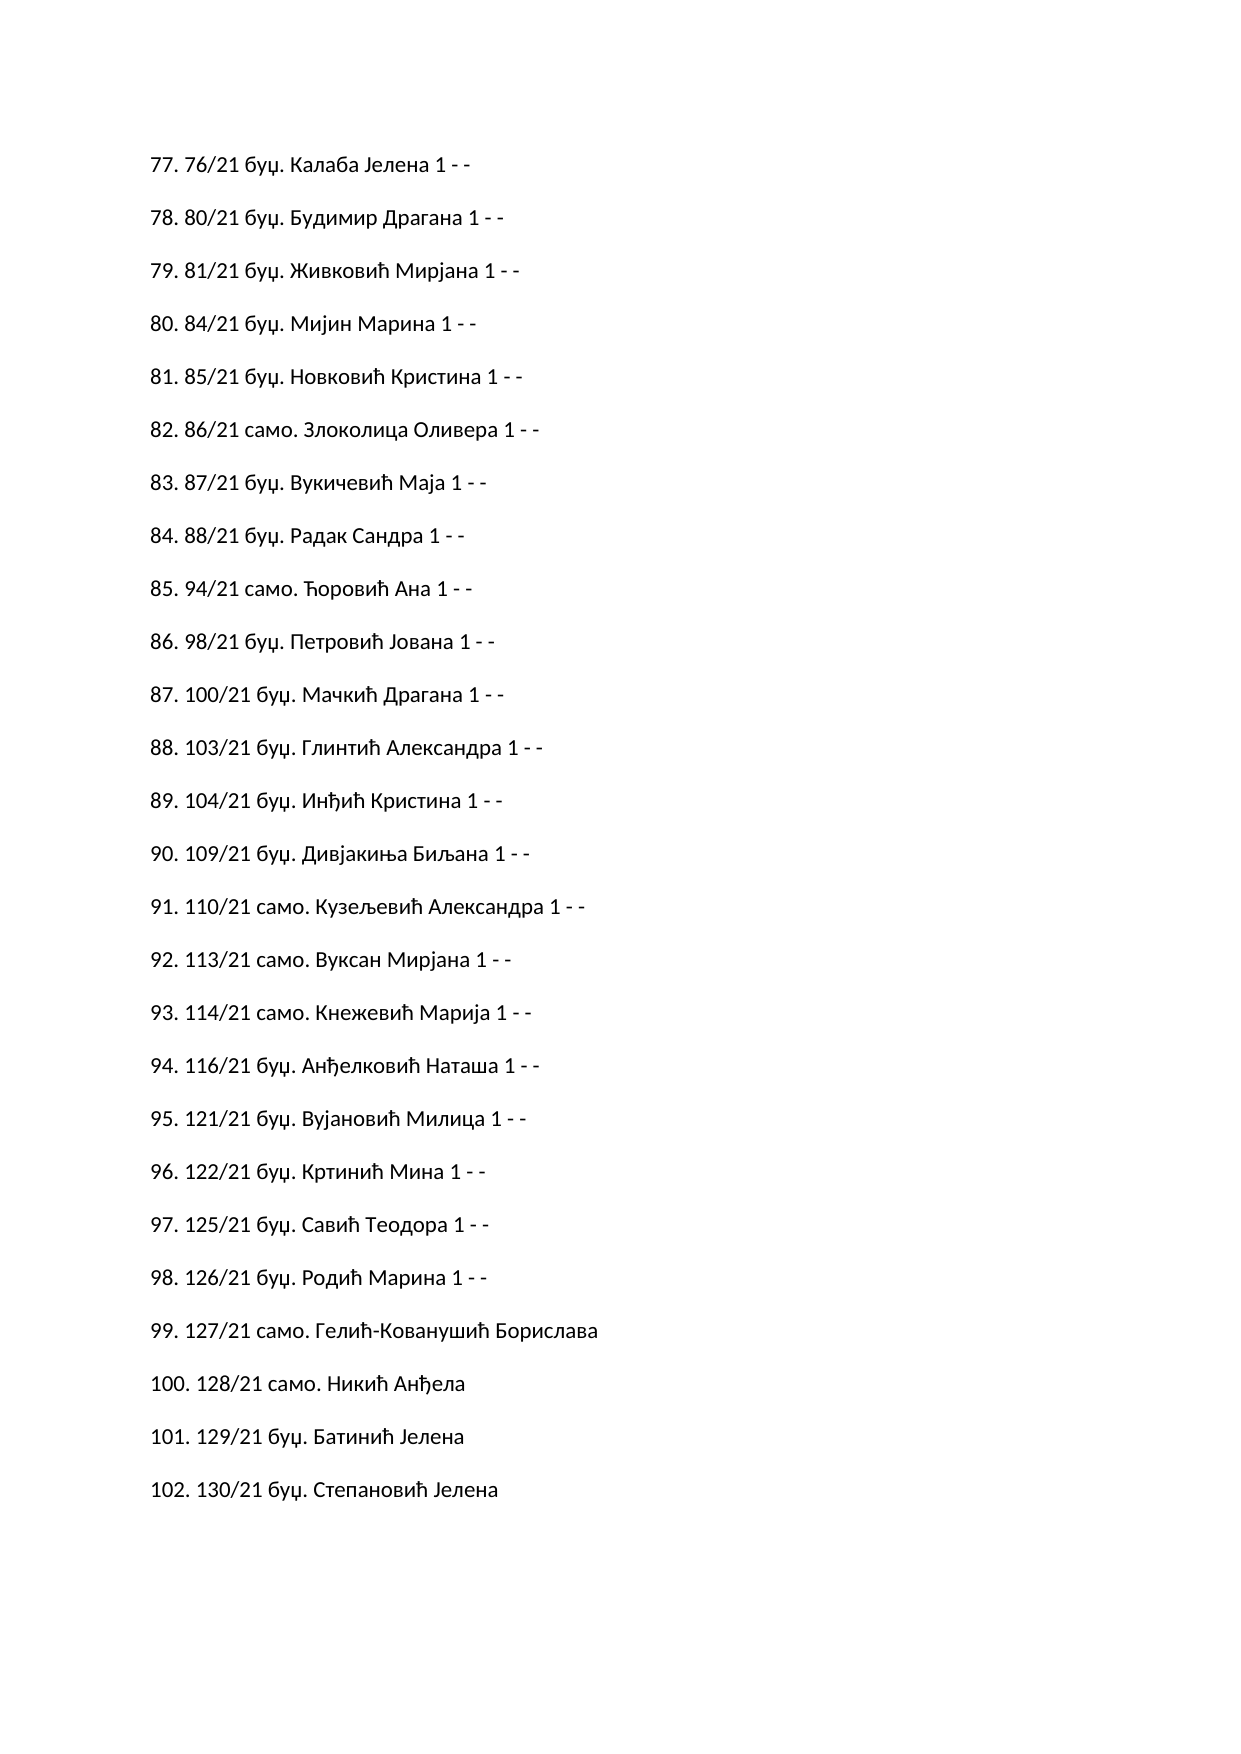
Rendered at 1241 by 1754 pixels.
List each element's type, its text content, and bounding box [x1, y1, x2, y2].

text 93. 114/21 само. Кнежевић Марија 1 - - [150, 998, 1090, 1026]
text 85. 94/21 само. Ћоровић Ана 1 - - [150, 574, 1090, 602]
text 92. 113/21 само. Вуксан Мирјана 1 - - [150, 945, 1090, 973]
text 87. 100/21 буџ. Мачкић Драгана 1 - - [150, 680, 1090, 708]
text 95. 121/21 буџ. Вујановић Милица 1 - - [150, 1104, 1090, 1132]
text 99. 127/21 само. Гелић-Кованушић Борислава [150, 1316, 1090, 1344]
text 90. 109/21 буџ. Дивјакиња Биљана 1 - - [150, 839, 1090, 867]
text 100. 128/21 само. Никић Анђела [150, 1369, 1090, 1397]
text 84. 88/21 буџ. Радак Сандра 1 - - [150, 521, 1090, 549]
text 77. 76/21 буџ. Калаба Јелена 1 - - [150, 150, 1090, 178]
text 78. 80/21 буџ. Будимир Драгана 1 - - [150, 203, 1090, 231]
text 101. 129/21 буџ. Батинић Јелена [150, 1422, 1090, 1451]
text 82. 86/21 само. Злоколица Оливера 1 - - [150, 415, 1090, 443]
text 94. 116/21 буџ. Анђелковић Наташа 1 - - [150, 1051, 1090, 1079]
text 98. 126/21 буџ. Родић Марина 1 - - [150, 1263, 1090, 1291]
text 88. 103/21 буџ. Глинтић Александра 1 - - [150, 733, 1090, 761]
text 102. 130/21 буџ. Степановић Јелена [150, 1476, 1090, 1503]
text 80. 84/21 буџ. Мијин Марина 1 - - [150, 309, 1090, 337]
text 97. 125/21 буџ. Савић Теодора 1 - - [150, 1210, 1090, 1238]
text 86. 98/21 буџ. Петровић Јована 1 - - [150, 627, 1090, 655]
text 96. 122/21 буџ. Кртинић Мина 1 - - [150, 1157, 1090, 1185]
text 83. 87/21 буџ. Вукичевић Маја 1 - - [150, 468, 1090, 496]
text 81. 85/21 буџ. Новковић Кристина 1 - - [150, 362, 1090, 390]
text 89. 104/21 буџ. Инђић Кристина 1 - - [150, 786, 1090, 814]
text 79. 81/21 буџ. Живковић Мирјана 1 - - [150, 256, 1090, 284]
text 91. 110/21 само. Кузељевић Александра 1 - - [150, 892, 1090, 920]
